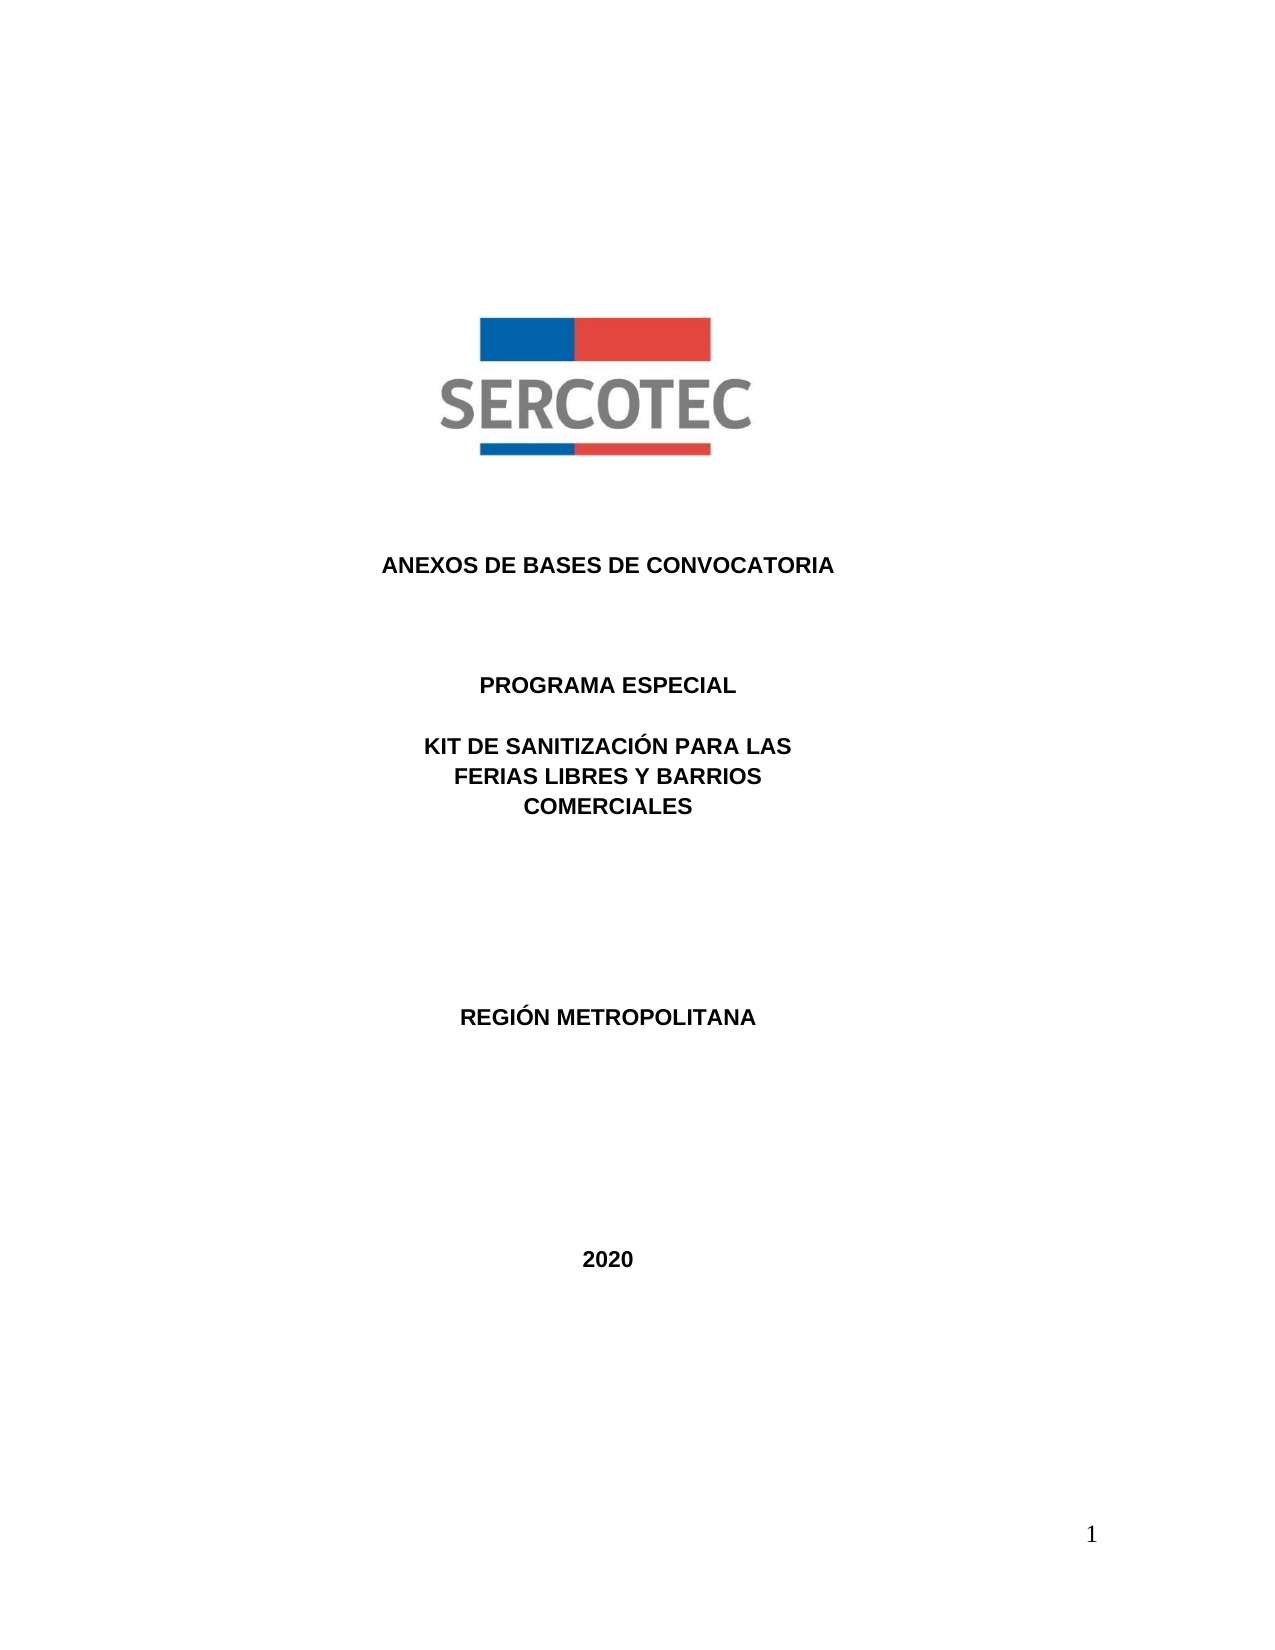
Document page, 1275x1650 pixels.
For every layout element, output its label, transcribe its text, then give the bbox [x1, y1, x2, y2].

picture [406, 282, 785, 495]
text KIT DE SANITIZACIÓN PARA LAS FERIAS LIBRES Y BARRIOS COMERCIALES [392, 733, 824, 819]
text REGIÓN METROPOLITANA [118, 1004, 1098, 1031]
text ANEXOS DE BASES DE CONVOCATORIA [118, 552, 1098, 578]
text 2020 [118, 1246, 1098, 1272]
text PROGRAMA ESPECIAL [118, 672, 1098, 699]
